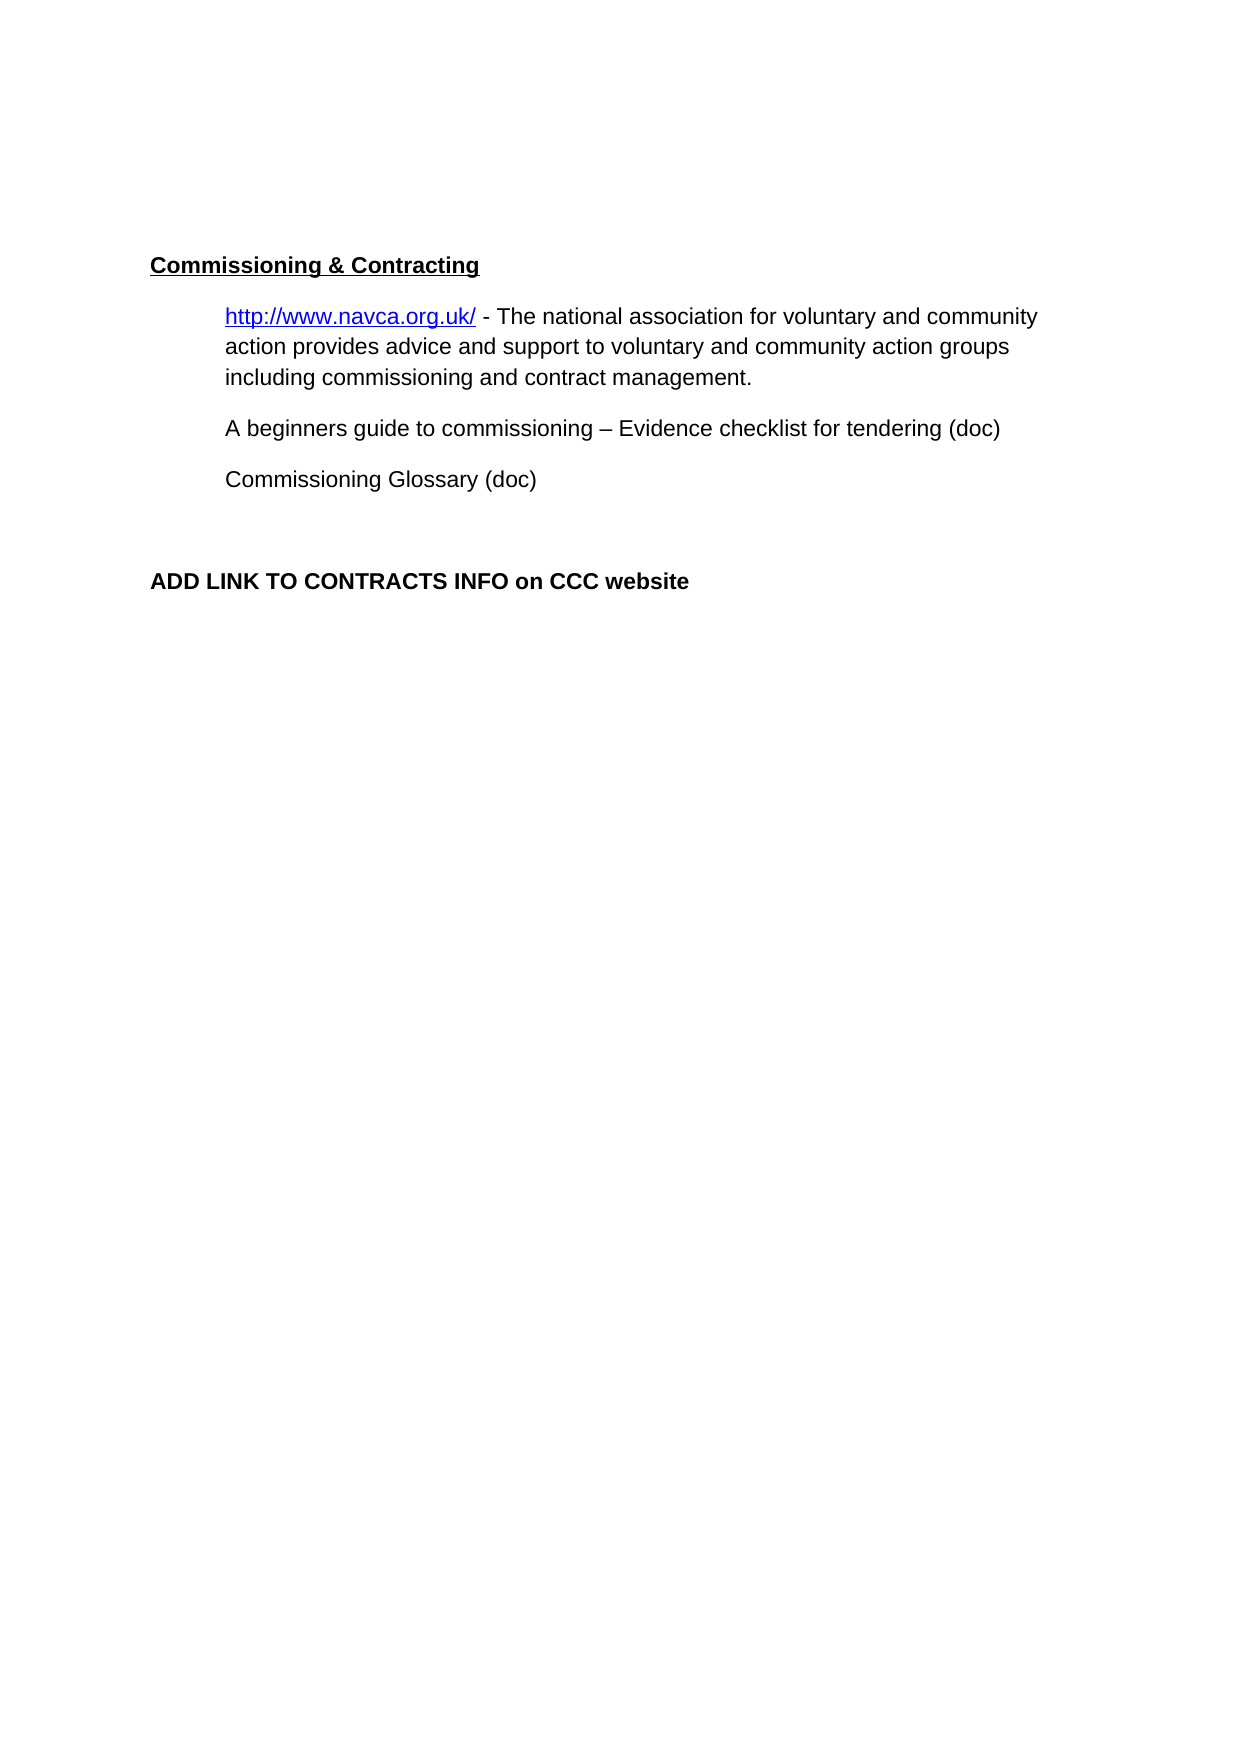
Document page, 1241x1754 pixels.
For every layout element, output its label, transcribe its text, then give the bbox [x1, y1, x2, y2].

text Commissioning Glossary (doc) [225, 466, 1090, 492]
text Commissioning & Contracting [150, 252, 1090, 278]
text http://www.navca.org.uk/ - The national association for voluntary and community action provides advice and support to voluntary and community action groups including commissioning and contract management. [225, 303, 1090, 390]
text A beginners guide to commissioning – Evidence checklist for tendering (doc) [225, 414, 1090, 441]
text ADD LINK TO CONTRACTS INFO on CCC website [150, 568, 1090, 594]
